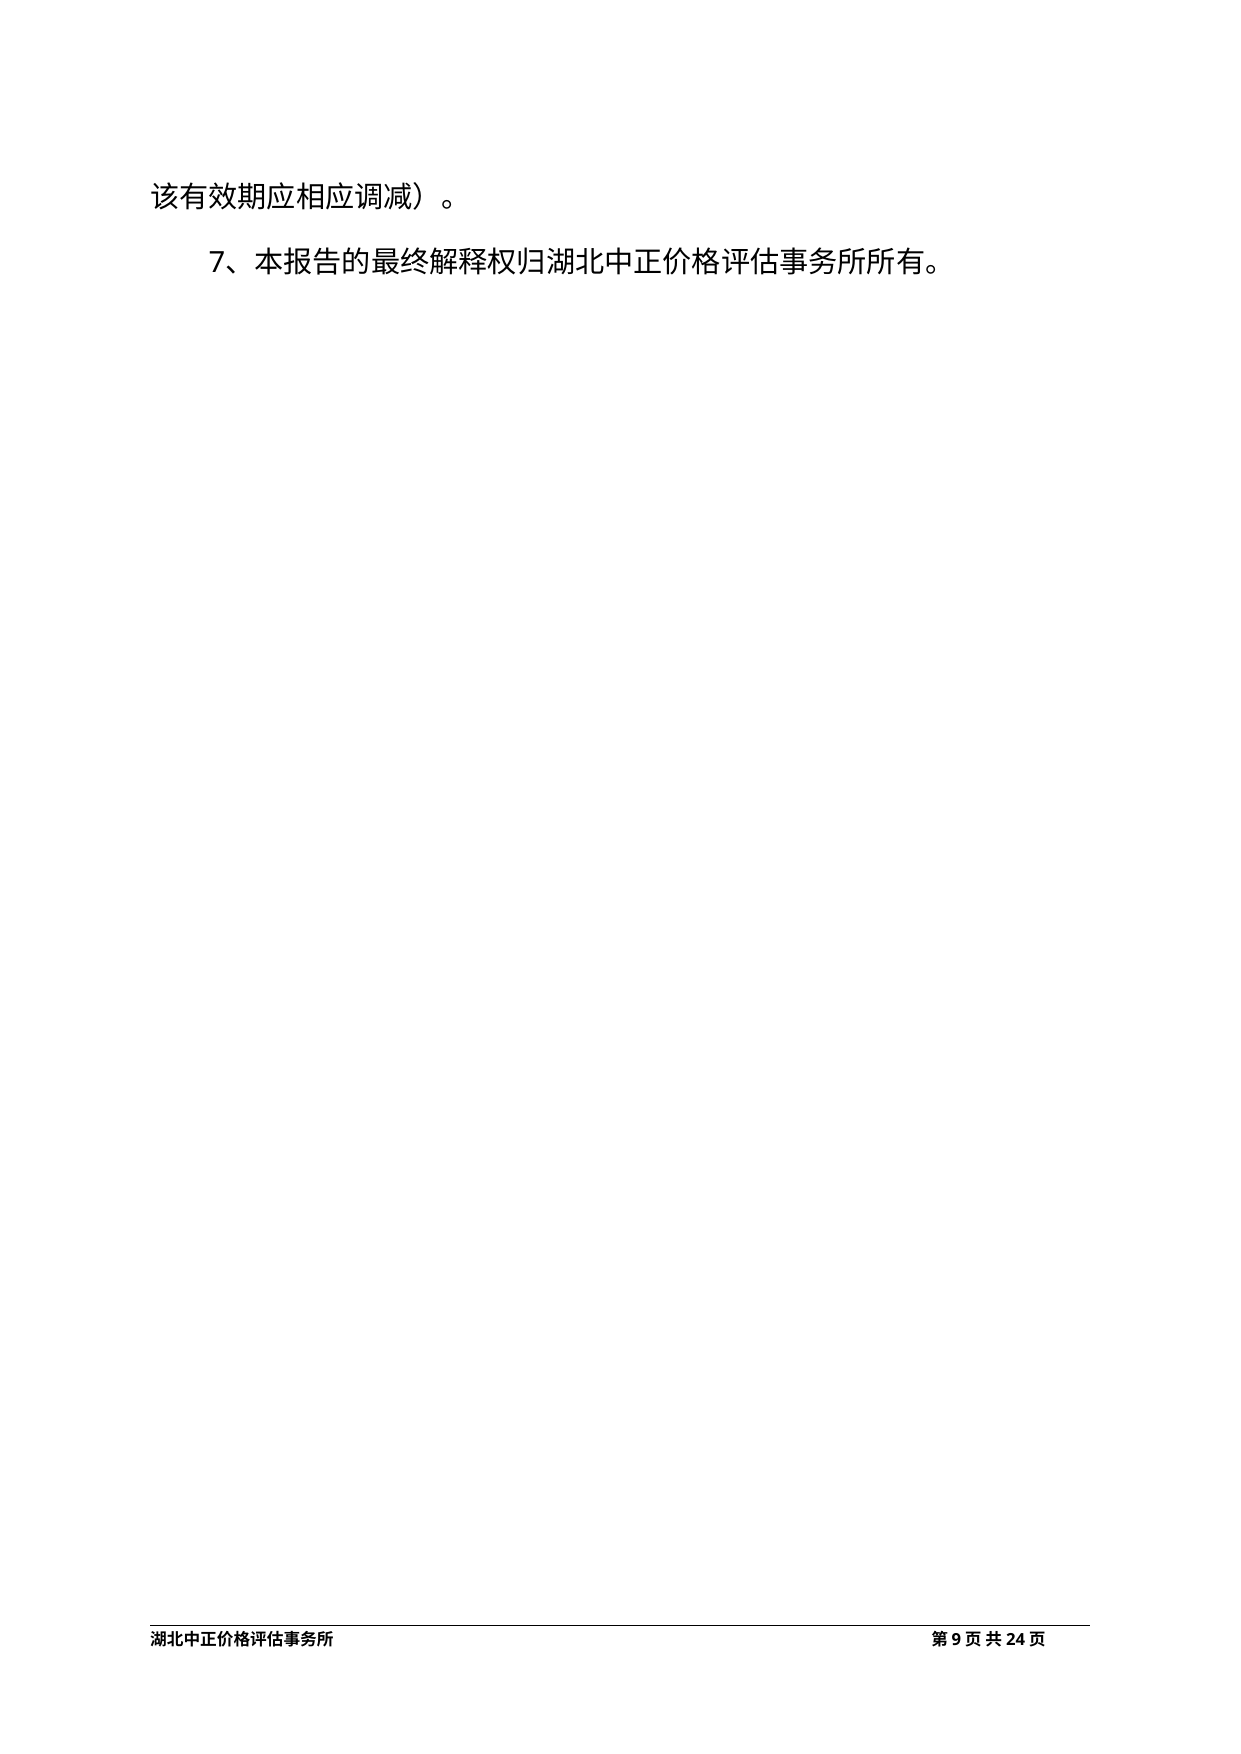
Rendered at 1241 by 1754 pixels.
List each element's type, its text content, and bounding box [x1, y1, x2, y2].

text 7、本报告的最终解释权归湖北中正价格评估事务所所有。 [150, 227, 1090, 292]
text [150, 162, 1090, 227]
